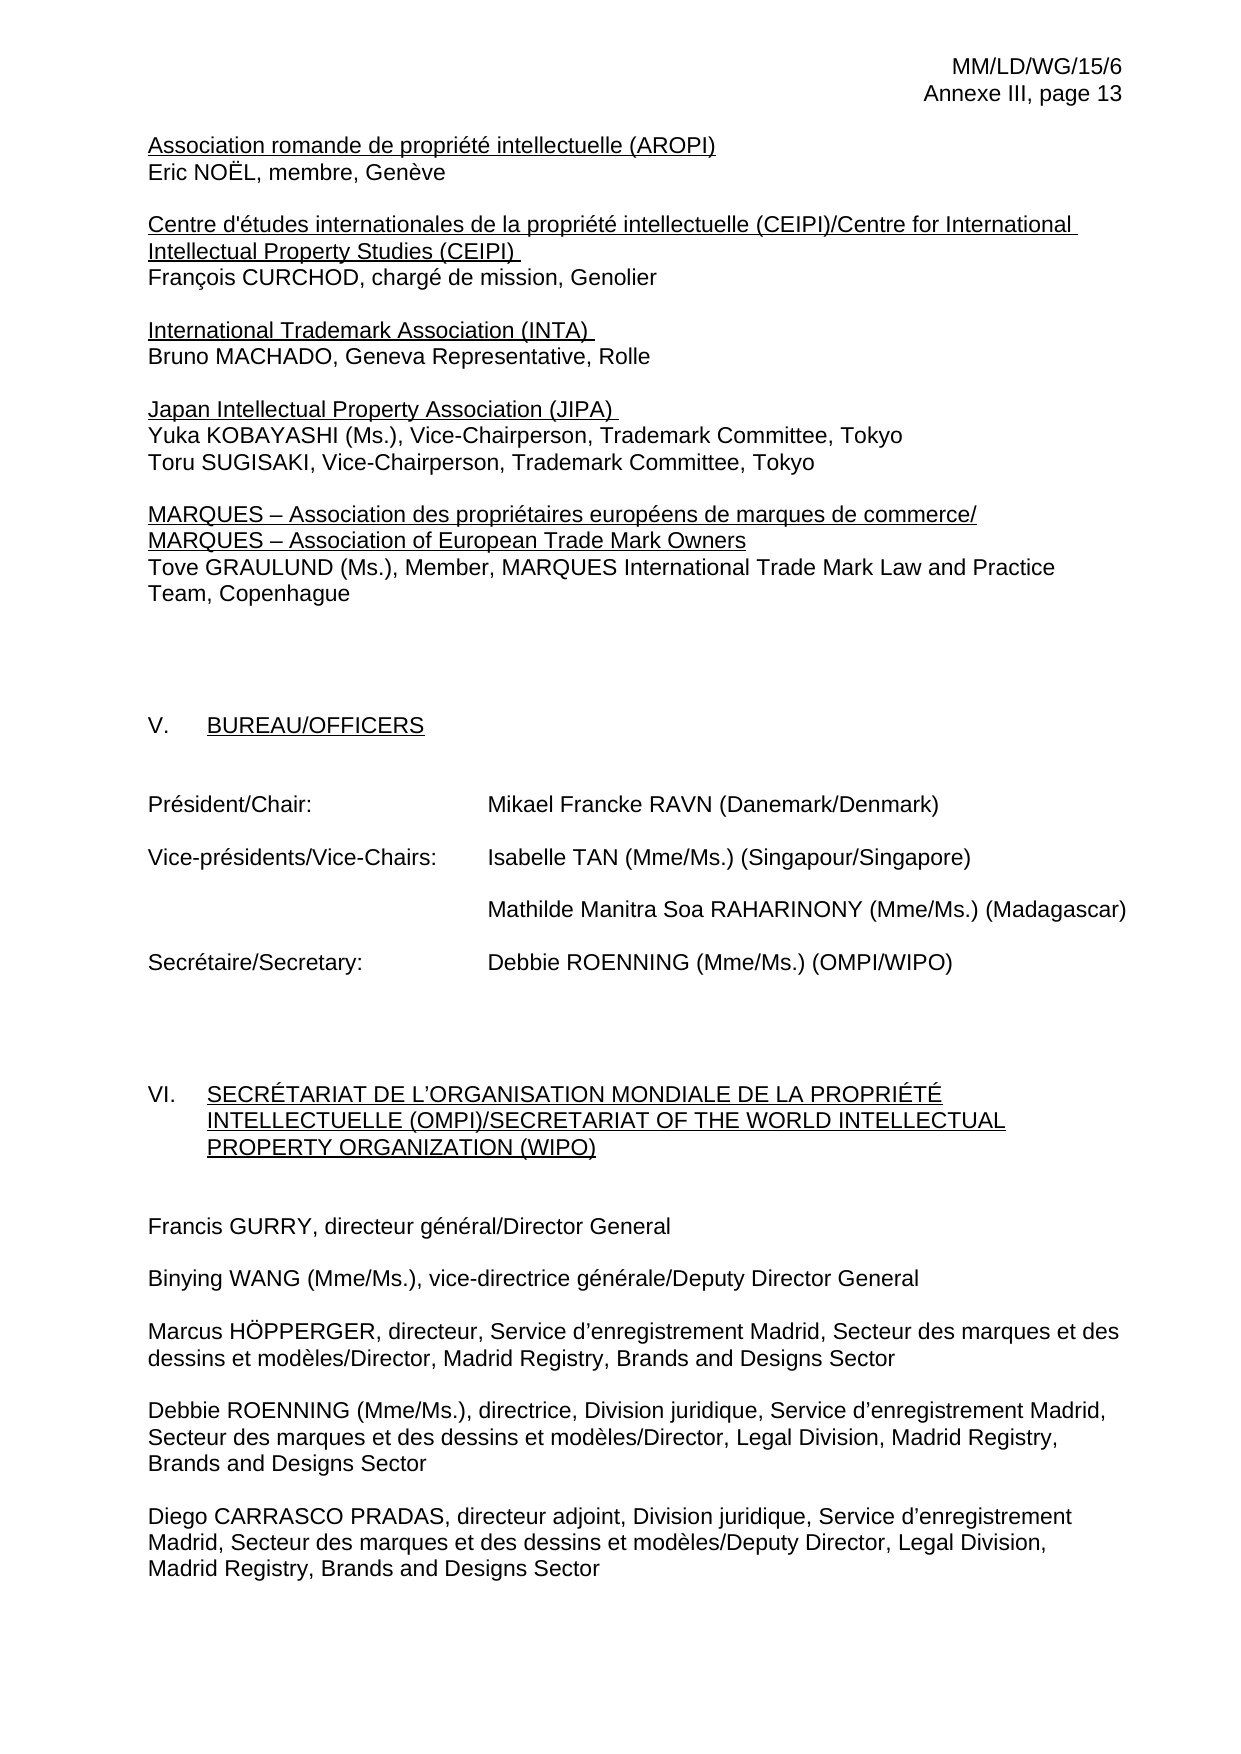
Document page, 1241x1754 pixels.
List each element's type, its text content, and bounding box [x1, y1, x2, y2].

text V. BUREAU/OFFICERS [148, 712, 1122, 738]
text Debbie ROENNING (Mme/Ms.), directrice, Division juridique, Service d’enregistrement Madrid, Secteur des marques et des dessins et modèles/Director, Legal Division, Madrid Registry, Brands and Designs Sector [148, 1397, 1122, 1476]
text Mathilde Manitra Soa RAHARINONY (Mme/Ms.) (Madagascar) [148, 896, 1137, 923]
text Eric NOËL, membre, Genève [148, 158, 1122, 185]
text International Trademark Association (INTA) [148, 317, 1122, 343]
text Secrétaire/Secretary: Debbie ROENNING (Mme/Ms.) (OMPI/WIPO) [148, 949, 1122, 976]
text Diego CARRASCO PRADAS, directeur adjoint, Division juridique, Service d’enregistrement Madrid, Secteur des marques et des dessins et modèles/Deputy Director, Legal Division, Madrid Registry, Brands and Designs Sector [148, 1503, 1122, 1582]
text Toru SUGISAKI, Vice-Chairperson, Trademark Committee, Tokyo [148, 448, 1122, 475]
text VI. SECRÉTARIAT DE L’ORGANISATION MONDIALE DE LA PROPRIÉTÉ INTELLECTUELLE (OMPI)/SECRETARIAT OF THE WORLD INTELLECTUAL PROPERTY ORGANIZATION (WIPO) [148, 1081, 1122, 1160]
text Tove GRAULUND (Ms.), Member, MARQUES International Trade Mark Law and Practice Team, Copenhague [148, 554, 1122, 607]
text Yuka KOBAYASHI (Ms.), Vice-Chairperson, Trademark Committee, Tokyo [148, 422, 1122, 448]
text Centre d'études internationales de la propriété intellectuelle (CEIPI)/Centre for International Intellectual Property Studies (CEIPI) [148, 211, 1122, 264]
text Bruno MACHADO, Geneva Representative, Rolle [148, 343, 1122, 369]
text Association romande de propriété intellectuelle (AROPI) [148, 132, 1122, 158]
text Marcus HÖPPERGER, directeur, Service d’enregistrement Madrid, Secteur des marques et des dessins et modèles/Director, Madrid Registry, Brands and Designs Sector [148, 1318, 1122, 1371]
text Japan Intellectual Property Association (JIPA) [148, 396, 1122, 422]
text MARQUES – Association des propriétaires européens de marques de commerce/ MARQUES – Association of European Trade Mark Owners [148, 501, 1122, 554]
text Président/Chair: Mikael Francke RAVN (Danemark/Denmark) [148, 791, 1122, 817]
text Vice-présidents/Vice-Chairs: Isabelle TAN (Mme/Ms.) (Singapour/Singapore) [148, 844, 1137, 870]
text François CURCHOD, chargé de mission, Genolier [148, 264, 1122, 290]
text Francis GURRY, directeur général/Director General [148, 1213, 1122, 1239]
text Binying WANG (Mme/Ms.), vice-directrice générale/Deputy Director General [148, 1265, 1122, 1292]
